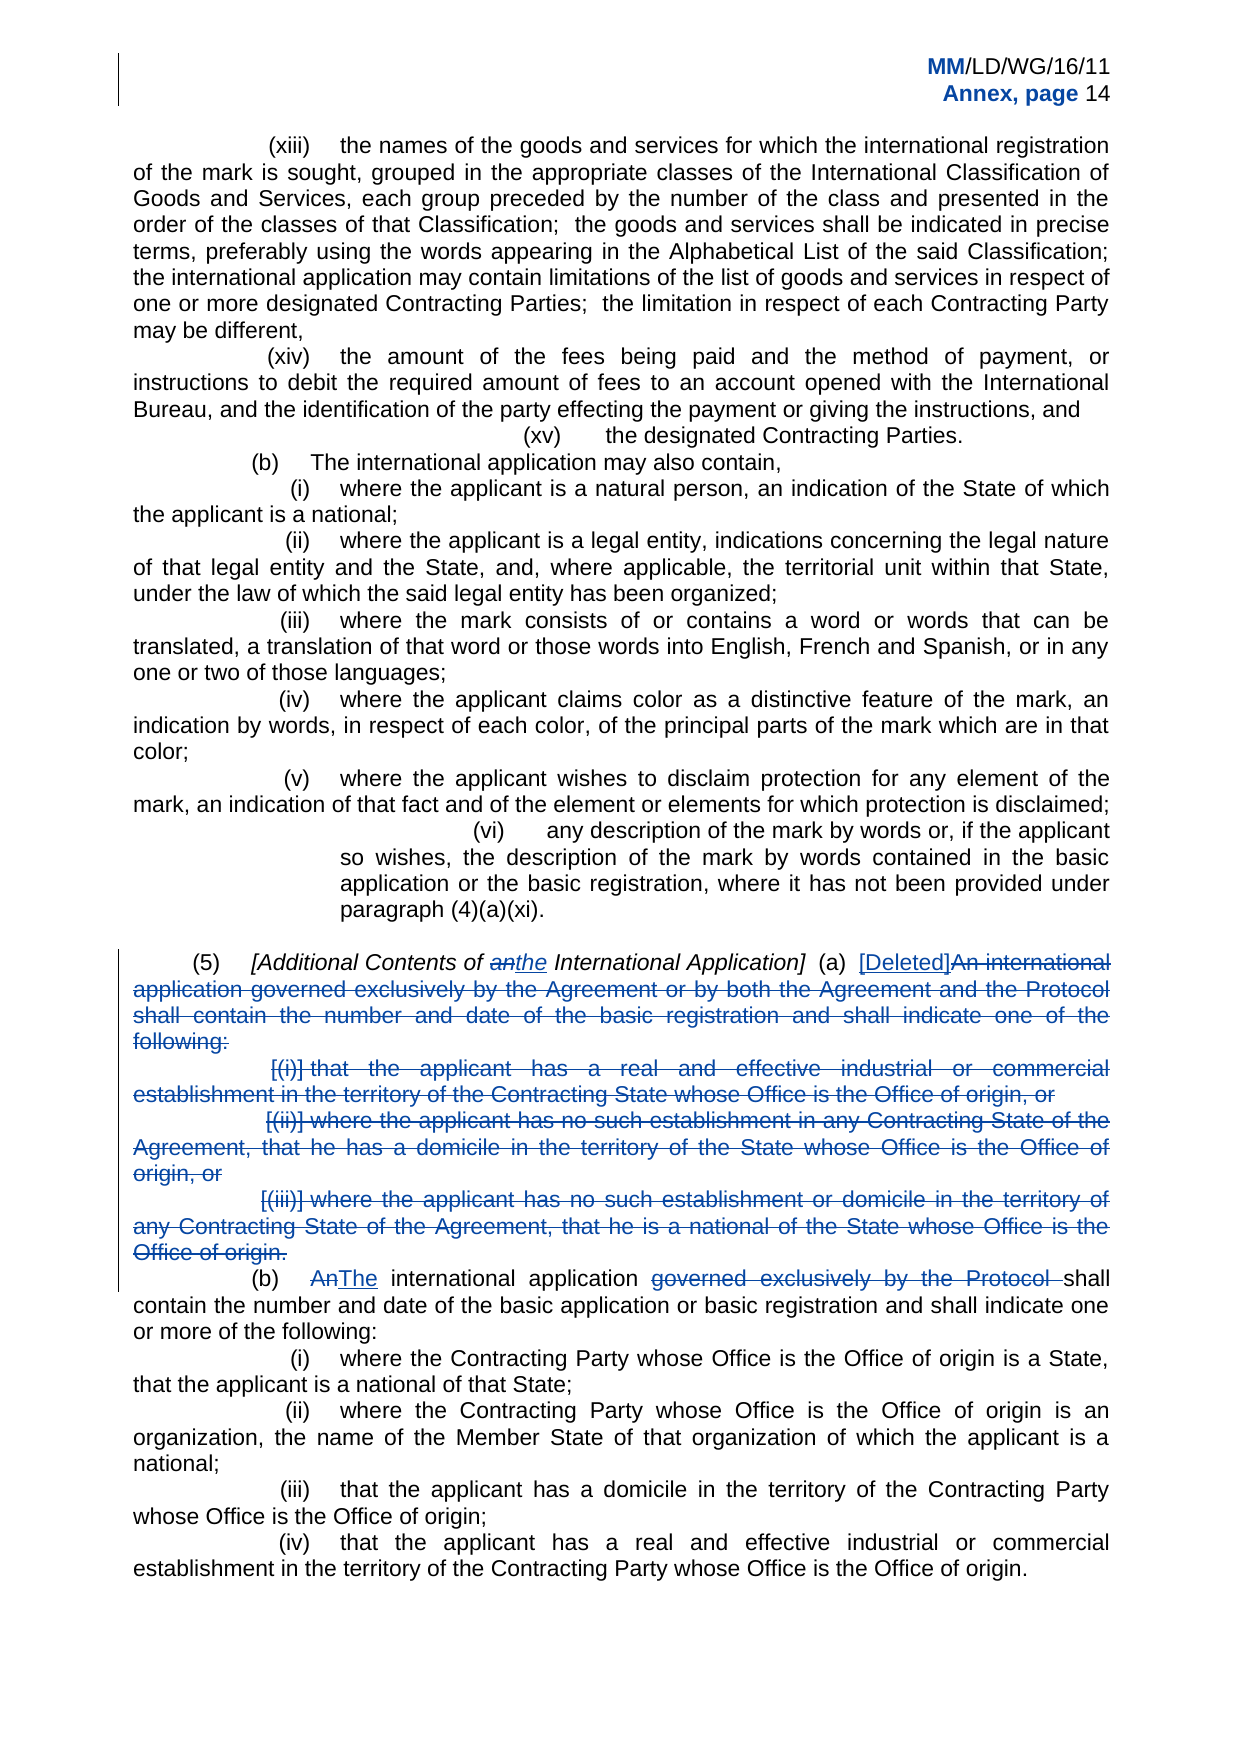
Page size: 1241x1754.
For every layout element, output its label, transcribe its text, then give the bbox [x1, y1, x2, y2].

list where the applicant is a natural person, an indication of the State of which the applicant is a national; [133, 475, 1110, 527]
list the amount of the fees being paid and the method of payment, or instructions to debit the required amount of fees to an account opened with the International Bureau, and the identification of the party effecting the payment or giving the instructions, and [133, 343, 1110, 422]
text (5) [Additional Contents of International Application] (a) [133, 991, 1110, 1016]
list where the Contracting Party whose Office is the Office of origin is an organization, the name of the Member State of that organization of which the applicant is a national; [133, 1397, 1110, 1476]
list where the Contracting Party whose Office is the Office of origin is a State, that the applicant is a national of that State; [133, 1344, 1110, 1397]
list where the applicant claims color as a distinctive feature of the mark, an indication by words, in respect of each color, of the principal parts of the mark which are in that color; [133, 686, 1110, 765]
list where the applicant wishes to disclaim protection for any element of the mark, an indication of that fact and of the element or elements for which protection is disclaimed; [133, 765, 1110, 817]
text (b) international application shall contain the number and date of the basic application or basic registration and shall indicate one or more of the following: [133, 1265, 1110, 1344]
list that the applicant has a real and effective industrial or commercial establishment in the territory of the Contracting Party whose Office is the Office of origin. [133, 1529, 1110, 1582]
text (vi) any description of the mark by words or, if the applicant so wishes, the description of the mark by words contained in the basic application or the basic registration, where it has not been provided under paragraph (4)(a)(xi). [340, 817, 1110, 923]
text (b) The international application may also contain, [133, 448, 1110, 475]
text (5) [Additional Contents of International Application] (a) [133, 949, 1110, 990]
list the names of the goods and services for which the international registration of the mark is sought, grouped in the appropriate classes of the International Classification of Goods and Services, each group preceded by the number of the class and presented in the order of the classes of that Classification; the goods and services shall be indicated in precise terms, preferably using the words appearing in the Alphabetical List of the said Classification; the international application may contain limitations of the list of goods and services in respect of one or more designated Contracting Parties; the limitation in respect of each Contracting Party may be different, [133, 132, 1110, 343]
list that the applicant has a domicile in the territory of the Contracting Party whose Office is the Office of origin; [133, 1476, 1110, 1529]
text (5) [Additional Contents of International Application] (a) [133, 1017, 1110, 1054]
list where the mark consists of or contains a word or words that can be translated, a translation of that word or those words into English, French and Spanish, or in any one or two of those languages; [133, 607, 1110, 686]
list the designated Contracting Parties. [340, 422, 1110, 448]
list where the applicant is a legal entity, indications concerning the legal nature of that legal entity and the State, and, where applicable, the territorial unit within that State, under the law of which the said legal entity has been organized; [133, 527, 1110, 607]
